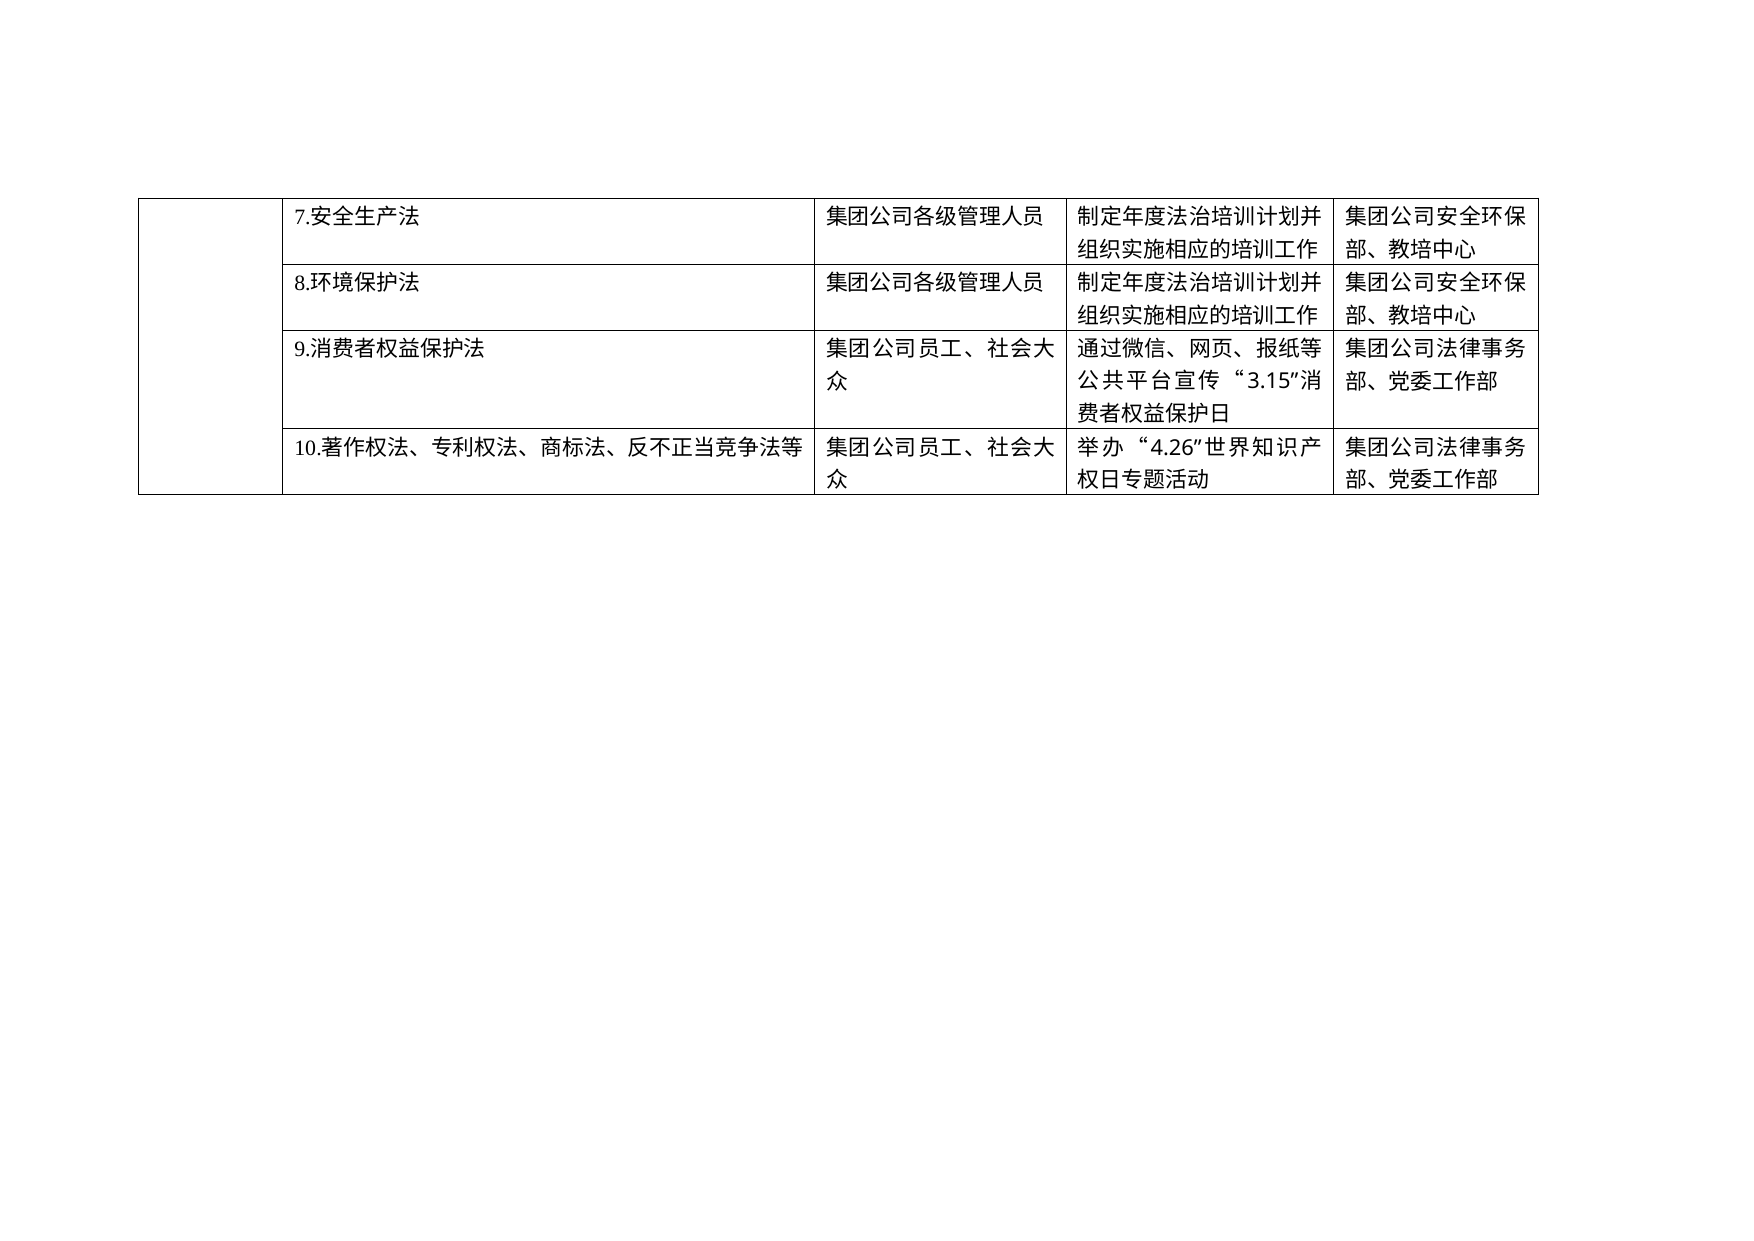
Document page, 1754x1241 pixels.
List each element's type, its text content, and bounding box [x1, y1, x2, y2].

table_cell 集团公司各级管理人员 [815, 265, 1066, 330]
table_cell 8.环境保护法 [283, 265, 814, 330]
table_cell 集团公司法律事务部、党委工作部 [1334, 429, 1538, 494]
table_cell 10.著作权法、专利权法、商标法、反不正当竞争法等 [283, 429, 814, 494]
table_cell 举办“4.26”世界知识产权日专题活动 [1067, 429, 1333, 494]
table_cell 9.消费者权益保护法 [283, 331, 814, 428]
table_cell 集团公司安全环保部、教培中心 [1334, 199, 1538, 264]
table_cell 集团公司各级管理人员 [815, 199, 1066, 264]
table_cell 集团公司员工、社会大众 [815, 429, 1066, 494]
table_cell 集团公司安全环保部、教培中心 [1334, 265, 1538, 330]
table_cell 通过微信、网页、报纸等公共平台宣传“3.15”消费者权益保护日 [1067, 331, 1333, 428]
table_cell 集团公司员工、社会大众 [815, 331, 1066, 428]
table_cell 制定年度法治培训计划并组织实施相应的培训工作 [1067, 199, 1333, 264]
table_cell 制定年度法治培训计划并组织实施相应的培训工作 [1067, 265, 1333, 330]
table_cell 集团公司法律事务部、党委工作部 [1334, 331, 1538, 428]
table_cell 7.安全生产法 [283, 199, 814, 264]
